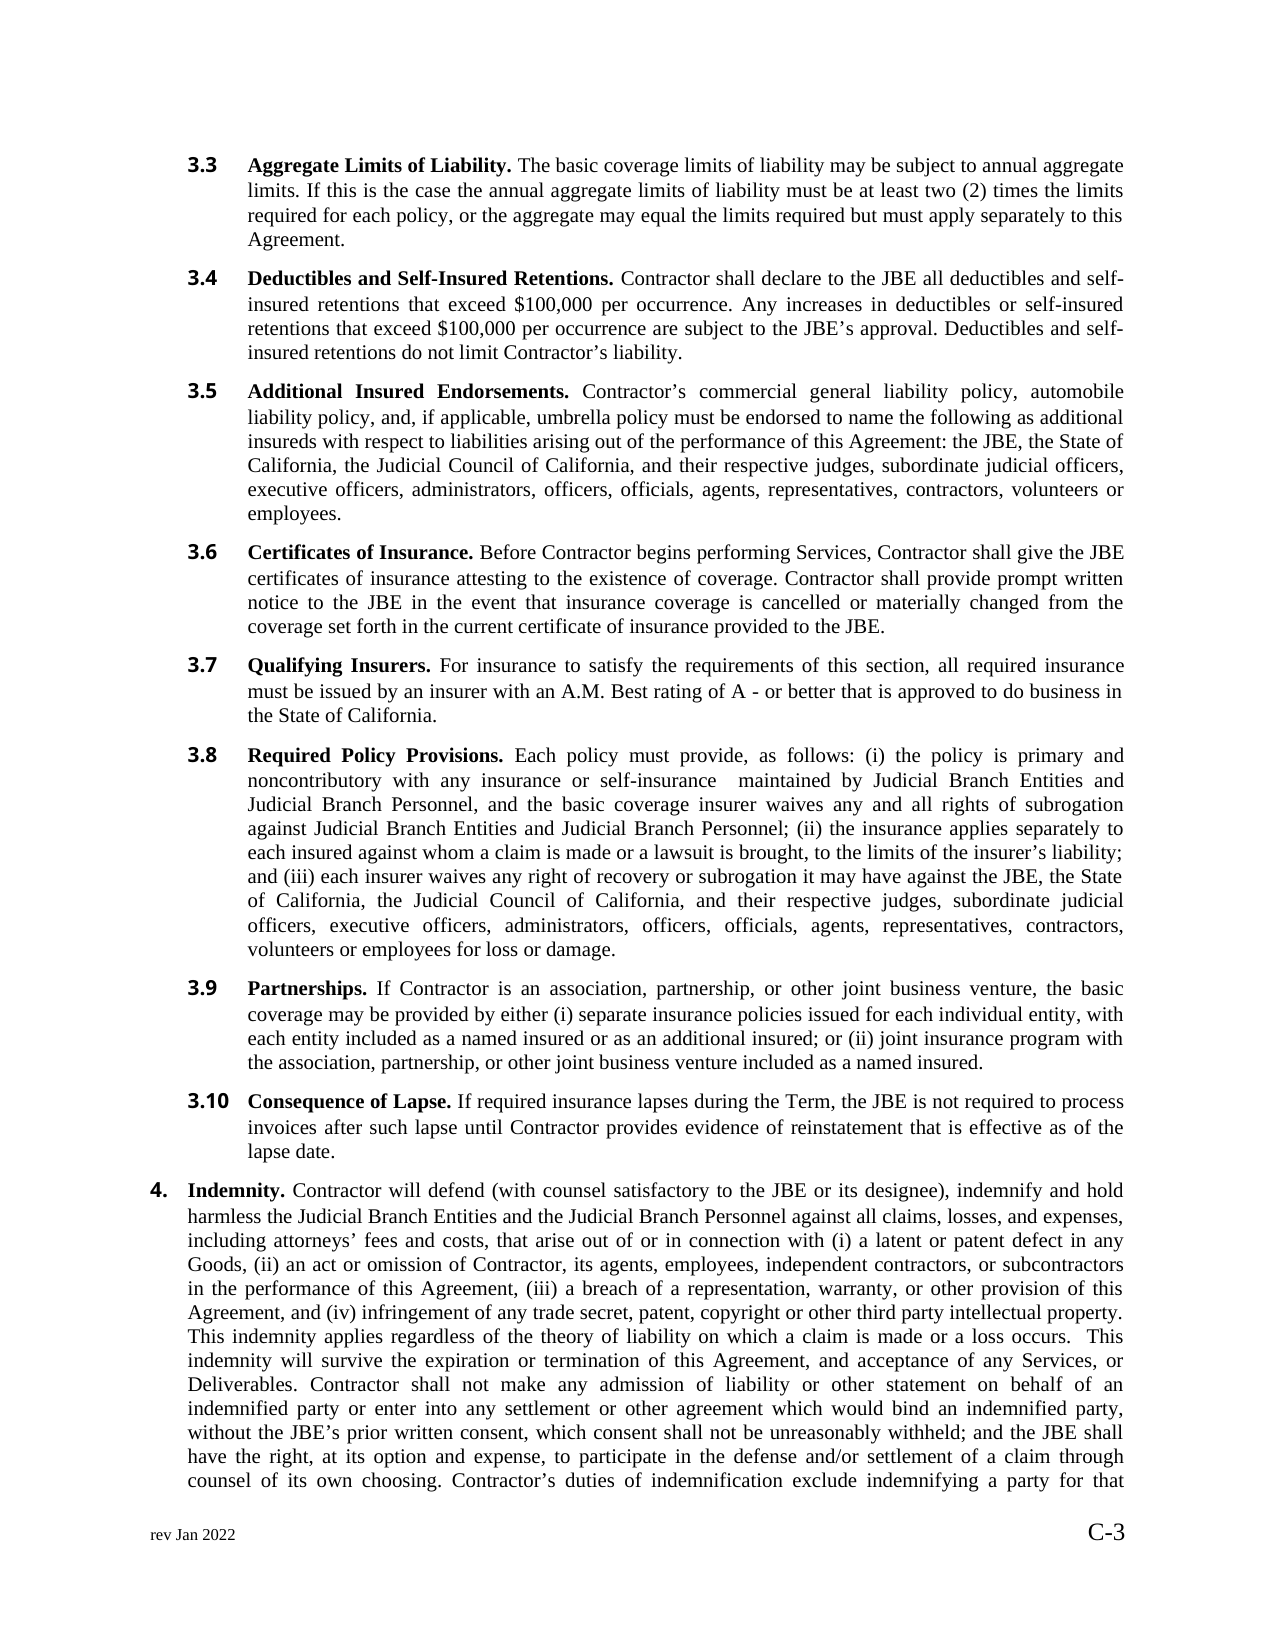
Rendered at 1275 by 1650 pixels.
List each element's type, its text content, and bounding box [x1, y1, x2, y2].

list Certificates of Insurance. Before Contractor begins performing Services, Contractor shall give the JBE certificates of insurance attesting to the existence of coverage. Contractor shall provide prompt written notice to the JBE in the event that insurance coverage is cancelled or materially changed from the coverage set forth in the current certificate of insurance provided to the JBE. [187, 537, 1125, 638]
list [150, 1175, 1125, 1492]
list Deductibles and Self-Insured Retentions. Contractor shall declare to the JBE all deductibles and self-insured retentions that exceed $100,000 per occurrence. Any increases in deductibles or self-insured retentions that exceed $100,000 per occurrence are subject to the JBE’s approval. Deductibles and self-insured retentions do not limit Contractor’s liability. [187, 263, 1125, 364]
list Partnerships. If Contractor is an association, partnership, or other joint business venture, the basic coverage may be provided by either (i) separate insurance policies issued for each individual entity, with each entity included as a named insured or as an additional insured; or (ii) joint insurance program with the association, partnership, or other joint business venture included as a named insured. [187, 973, 1125, 1074]
list Aggregate Limits of Liability. The basic coverage limits of liability may be subject to annual aggregate limits. If this is the case the annual aggregate limits of liability must be at least two (2) times the limits required for each policy, or the aggregate may equal the limits required but must apply separately to this Agreement. [187, 150, 1125, 251]
list Required Policy Provisions. Each policy must provide, as follows: (i) the policy is primary and noncontributory with any insurance or self-insurance maintained by Judicial Branch Entities and Judicial Branch Personnel, and the basic coverage insurer waives any and all rights of subrogation against Judicial Branch Entities and Judicial Branch Personnel; (ii) the insurance applies separately to each insured against whom a claim is made or a lawsuit is brought, to the limits of the insurer’s liability; and (iii) each insurer waives any right of recovery or subrogation it may have against the JBE, the State of California, the Judicial Council of California, and their respective judges, subordinate judicial officers, executive officers, administrators, officers, officials, agents, representatives, contractors, volunteers or employees for loss or damage. [187, 740, 1125, 961]
list Additional Insured Endorsements. Contractor’s commercial general liability policy, automobile liability policy, and, if applicable, umbrella policy must be endorsed to name the following as additional insureds with respect to liabilities arising out of the performance of this Agreement: the JBE, the State of California, the Judicial Council of California, and their respective judges, subordinate judicial officers, executive officers, administrators, officers, officials, agents, representatives, contractors, volunteers or employees. [187, 376, 1125, 525]
list Consequence of Lapse. If required insurance lapses during the Term, the JBE is not required to process invoices after such lapse until Contractor provides evidence of reinstatement that is effective as of the lapse date. [187, 1086, 1125, 1163]
list Qualifying Insurers. For insurance to satisfy the requirements of this section, all required insurance must be issued by an insurer with an A.M. Best rating of A - or better that is approved to do business in the State of California. [187, 651, 1125, 727]
